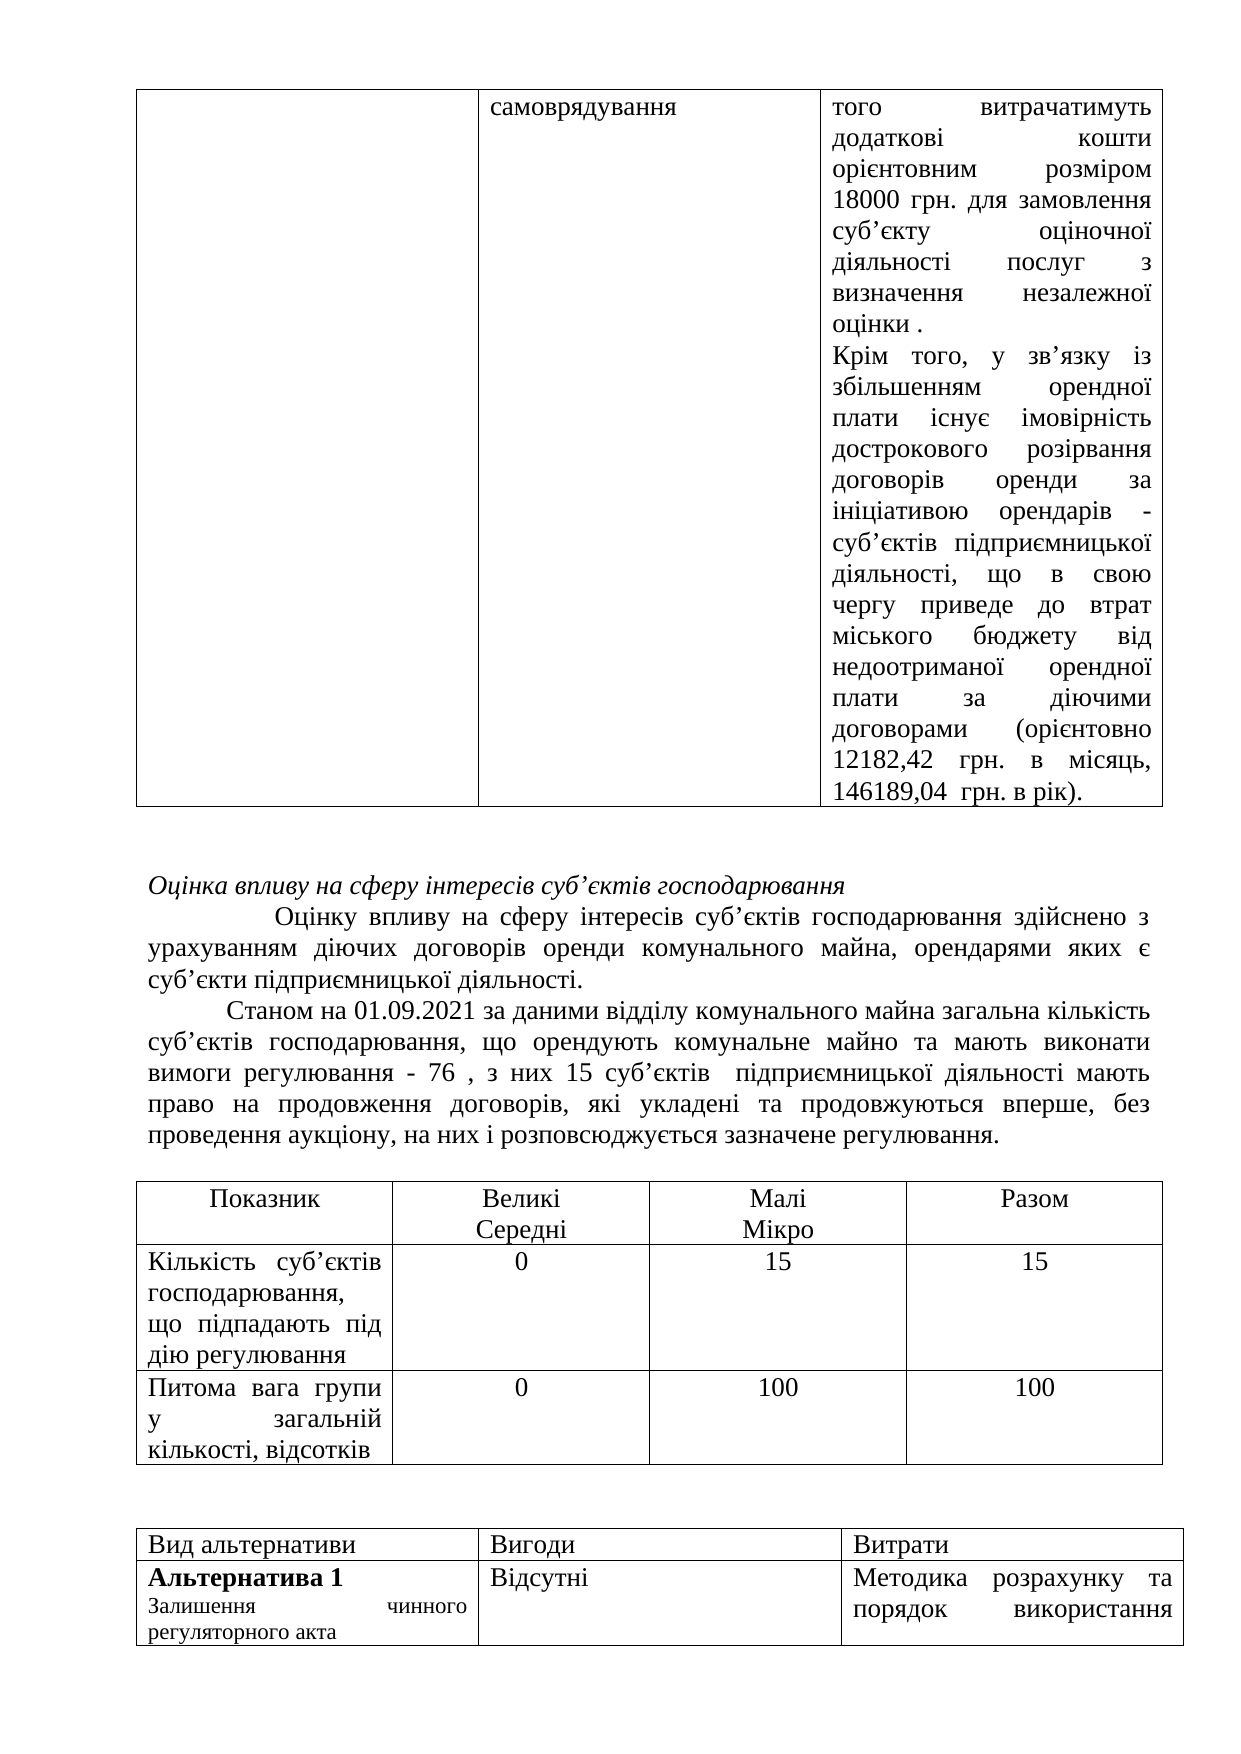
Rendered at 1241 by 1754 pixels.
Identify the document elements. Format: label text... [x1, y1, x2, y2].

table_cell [842, 1561, 1183, 1644]
text Оцінку впливу на сферу інтересів суб’єктів господарювання здійснено з урахуванням діючих договорів оренди комунального майна, орендарями яких є суб’єкти підприємницької діяльності. [148, 900, 1152, 994]
table_header Малі Мікро [650, 1182, 906, 1244]
table_cell 100 [650, 1371, 906, 1464]
table_header Вигоди [479, 1529, 841, 1560]
table_cell Відсутні [479, 1561, 841, 1644]
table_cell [137, 90, 478, 806]
table_header Великі Середні [393, 1182, 649, 1244]
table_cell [479, 90, 820, 806]
table_cell 15 [650, 1245, 906, 1370]
table_cell 100 [907, 1371, 1162, 1464]
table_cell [137, 1561, 478, 1644]
table_cell Питома вага групи у загальній кількості, відсотків [137, 1371, 392, 1464]
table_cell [821, 90, 1162, 806]
table_header Вид альтернативи [137, 1529, 478, 1560]
table_cell 15 [907, 1245, 1162, 1370]
table_cell 0 [393, 1245, 649, 1370]
text Оцінка впливу на сферу інтересів суб’єктів господарювання [148, 869, 1152, 900]
table_header Показник [137, 1182, 392, 1244]
text Станом на 01.09.2021 за даними відділу комунального майна загальна кількість суб’єктів господарювання, що орендують комунальне майно та мають виконати вимоги регулювання - 76 , з них 15 суб’єктів підприємницької діяльності мають право на продовження договорів, які укладені та продовжуються вперше, без проведення аукціону, на них і розповсюджується зазначене регулювання. [148, 994, 1152, 1149]
table_header Витрати [842, 1529, 1183, 1560]
table_cell Кількість суб’єктів господарювання, що підпадають під дію регулювання [137, 1245, 392, 1370]
table_header Разом [907, 1182, 1162, 1244]
table_cell 0 [393, 1371, 649, 1464]
